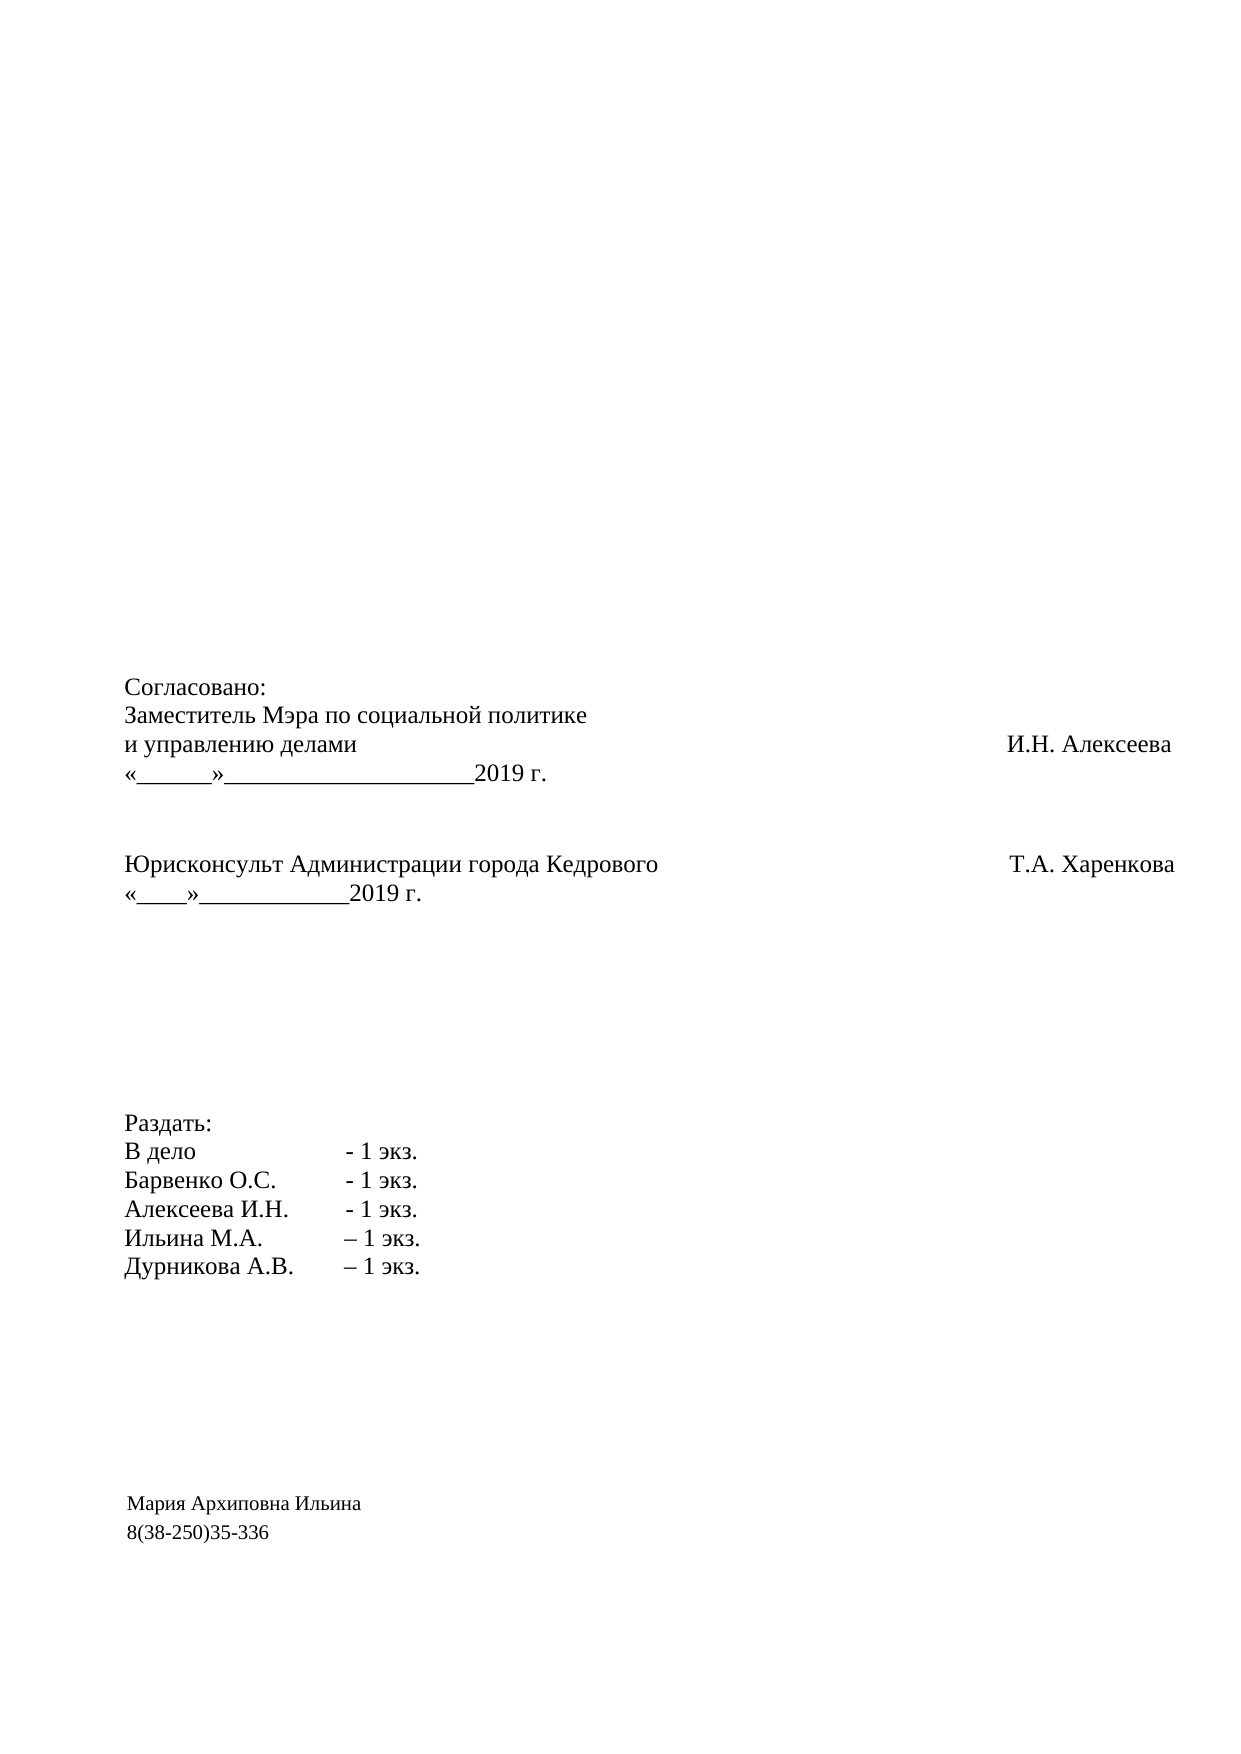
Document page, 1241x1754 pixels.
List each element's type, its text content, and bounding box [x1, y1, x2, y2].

text Юрисконсульт Администрации города Кедрового Т.А. Харенкова [124, 849, 1187, 878]
text Заместитель Мэра по социальной политике [124, 700, 1187, 729]
text Мария Архиповна Ильина [124, 1486, 1187, 1516]
text «______»____________________2019 г. [124, 758, 1187, 787]
text Алексеева И.Н. - 1 экз. [124, 1194, 1187, 1223]
text Раздать: [124, 1108, 1187, 1136]
text В дело - 1 экз. [124, 1136, 1187, 1165]
text и управлению делами И.Н. Алексеева [124, 729, 1187, 758]
text «____»____________2019 г. [124, 878, 1187, 906]
text Барвенко О.С. - 1 экз. [124, 1165, 1187, 1194]
text Ильина М.А. – 1 экз. [124, 1223, 1187, 1251]
text 8(38-250)35-336 [124, 1516, 1187, 1545]
text Дурникова А.В. – 1 экз. [124, 1251, 1187, 1280]
text Согласовано: [124, 672, 1187, 700]
